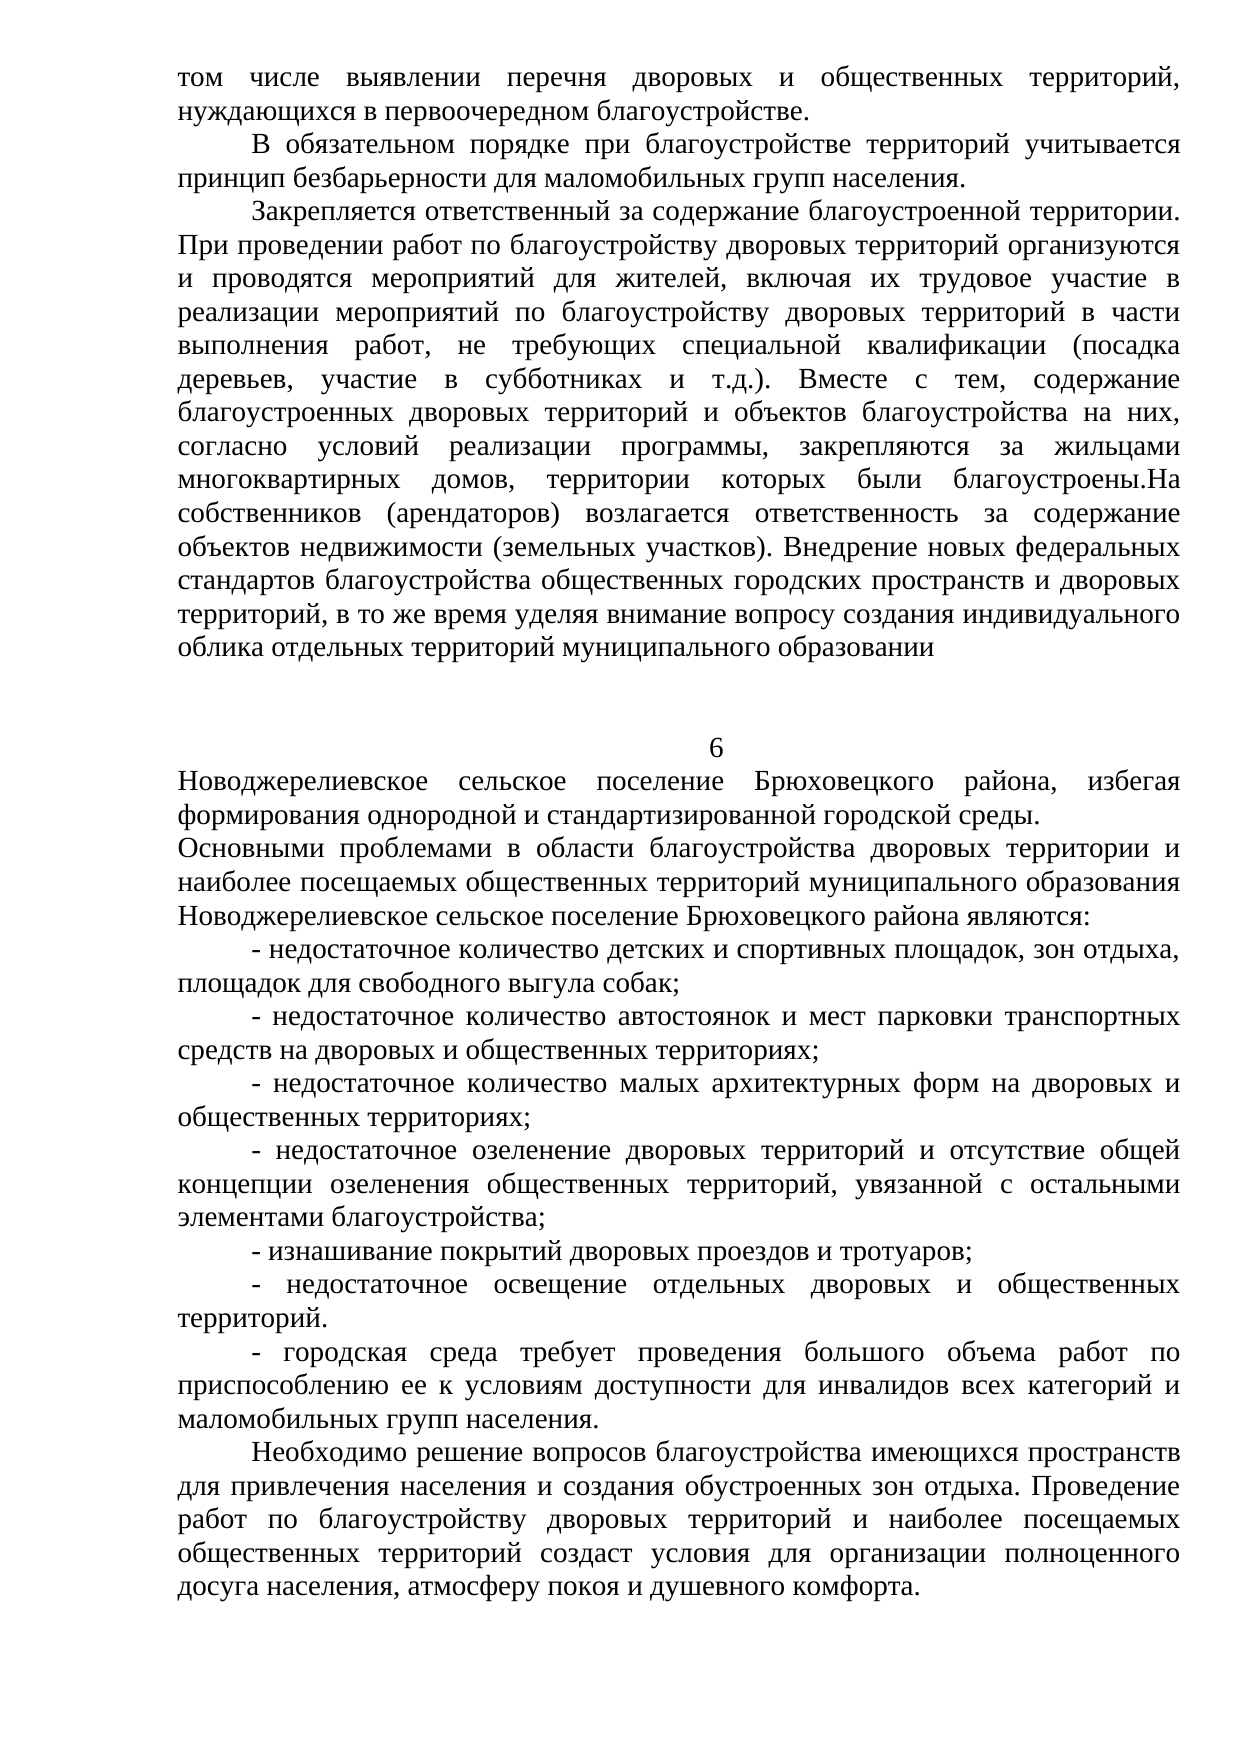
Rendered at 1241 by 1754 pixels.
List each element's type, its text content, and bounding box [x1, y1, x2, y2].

text - недостаточное освещение отдельных дворовых и общественных территорий. [177, 1267, 1181, 1334]
text - недостаточное количество малых архитектурных форм на дворовых и общественных территориях; [177, 1065, 1181, 1132]
text Закрепляется ответственный за содержание благоустроенной территории. При проведении работ по благоустройству дворовых территорий организуются и проводятся мероприятий для жителей, включая их трудовое участие в реализации мероприятий по благоустройству дворовых территорий в части выполнения работ, не требующих специальной квалификации (посадка деревьев, участие в субботниках и т.д.). Вместе с тем, содержание благоустроенных дворовых территорий и объектов благоустройства на них, согласно условий реализации программы, закрепляются за жильцами многоквартирных домов, территории которых были благоустроены.На собственников (арендаторов) возлагается ответственность за содержание объектов недвижимости (земельных участков). Внедрение новых федеральных стандартов благоустройства общественных городских пространств и дворовых территорий, в то же время уделяя внимание вопросу создания индивидуального облика отдельных территорий муниципального образовании [177, 193, 1181, 663]
text Необходимо решение вопросов благоустройства имеющихся пространств для привлечения населения и создания обустроенных зон отдыха. Проведение работ по благоустройству дворовых территорий и наиболее посещаемых общественных территорий создаст условия для организации полноценного досуга населения, атмосферу покоя и душевного комфорта. [177, 1434, 1181, 1602]
text - городская среда требует проведения большого объема работ по приспособлению ее к условиям доступности для инвалидов всех категорий и маломобильных групп населения. [177, 1334, 1181, 1434]
text Основными проблемами в области благоустройства дворовых территории и наиболее посещаемых общественных территорий муниципального образования Новоджерелиевское сельское поселение Брюховецкого района являются: [177, 831, 1181, 931]
text - изнашивание покрытий дворовых проездов и тротуаров; [177, 1233, 1181, 1267]
text 6 [177, 730, 1181, 763]
text В обязательном порядке при благоустройстве территорий учитывается принцип безбарьерности для маломобильных групп населения. [177, 126, 1181, 193]
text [177, 59, 1181, 126]
text - недостаточное озеленение дворовых территорий и отсутствие общей концепции озеленения общественных территорий, увязанной с остальными элементами благоустройства; [177, 1132, 1181, 1233]
text - недостаточное количество детских и спортивных площадок, зон отдыха, площадок для свободного выгула собак; [177, 931, 1181, 998]
text Новоджерелиевское сельское поселение Брюховецкого района, избегая формирования однородной и стандартизированной городской среды. [177, 763, 1181, 831]
text - недостаточное количество автостоянок и мест парковки транспортных средств на дворовых и общественных территориях; [177, 998, 1181, 1065]
